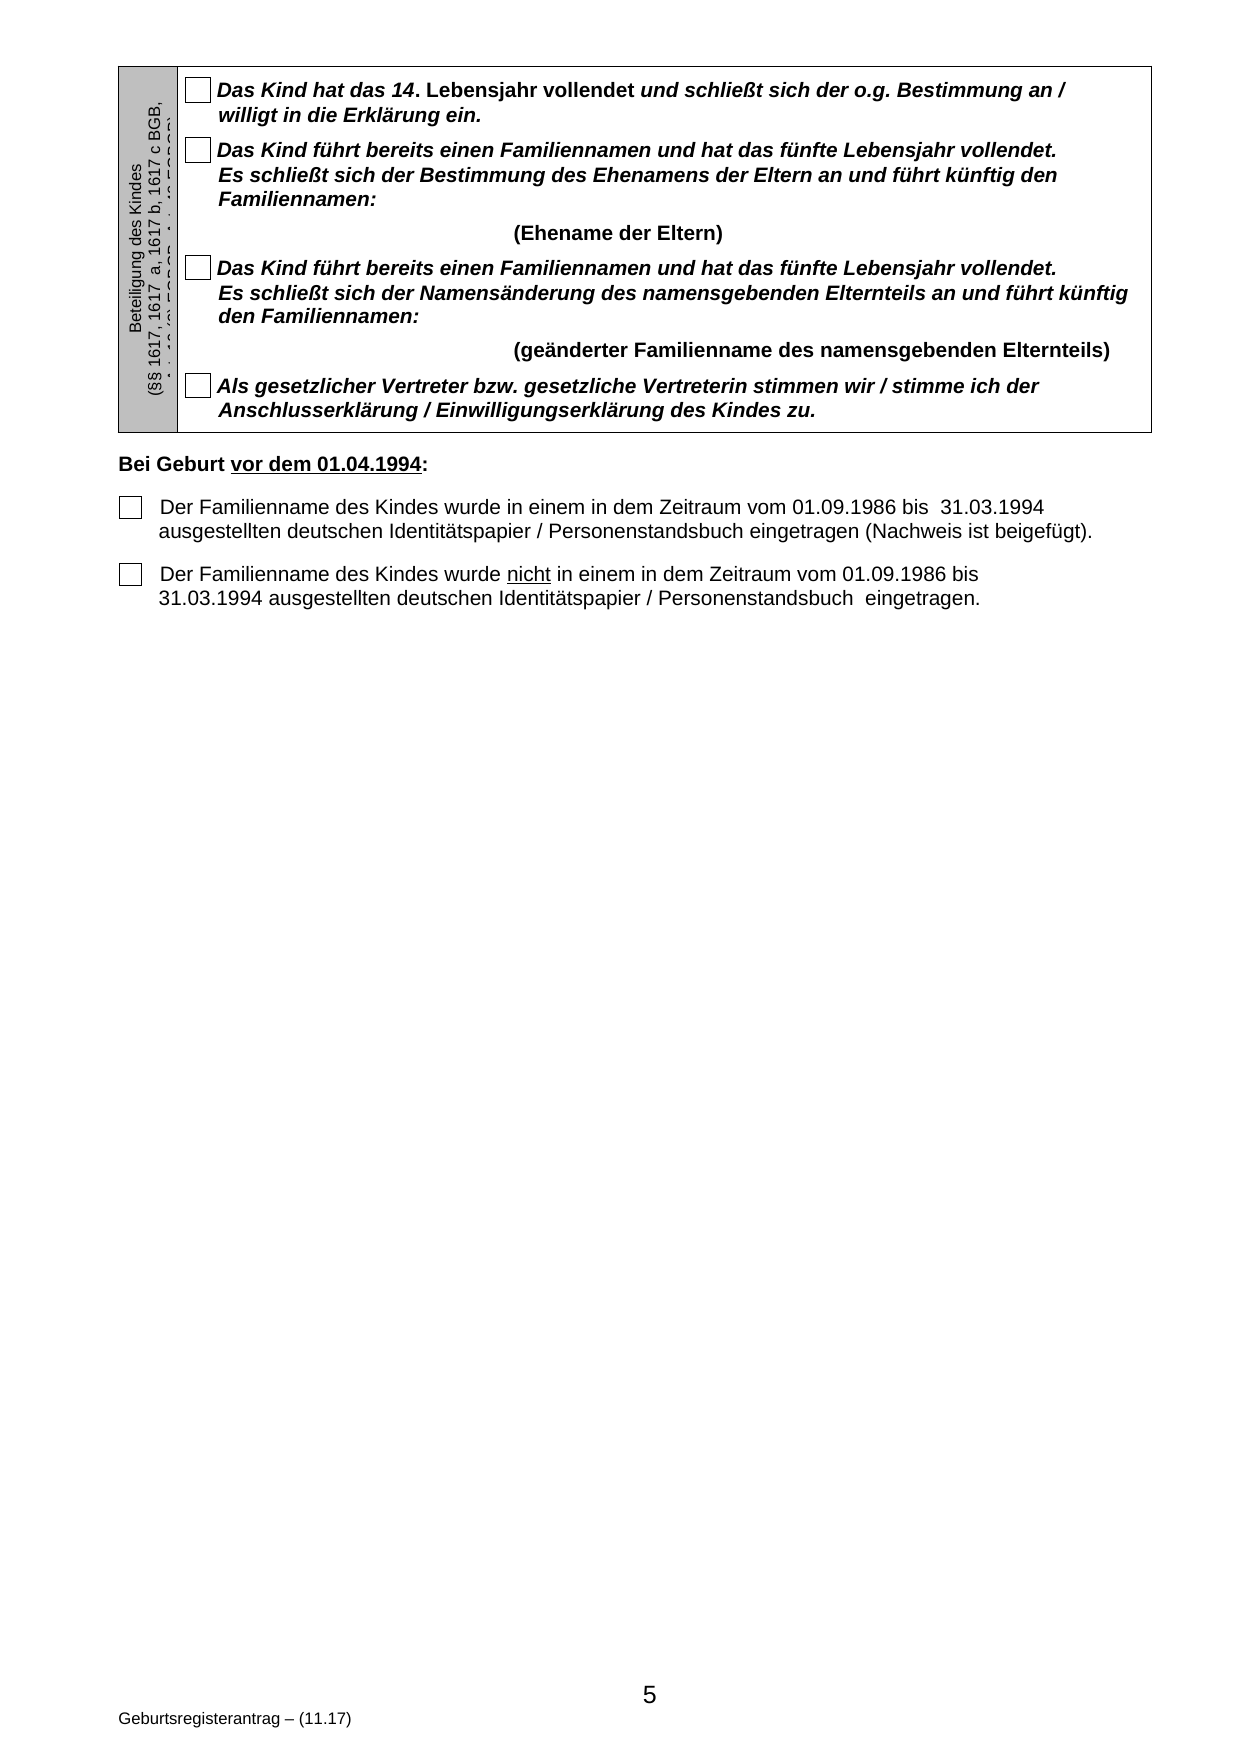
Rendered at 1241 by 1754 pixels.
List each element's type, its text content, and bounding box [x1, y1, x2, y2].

text Der Familienname des Kindes wurde nicht in einem in dem Zeitraum vom 01.09.1986 bis [118, 562, 1181, 586]
text ausgestellten deutschen Identitätspapier / Personenstandsbuch eingetragen (Nachweis ist beigefügt). [118, 519, 1181, 543]
table_header Das Kind hat das 14. Lebensjahr vollendet und schließt sich der o.g. Bestimmung an / willigt in die Erklärung ein. Das Kind führt bereits einen Familiennamen und hat das fünfte Lebensjahr vollendet. Es schließt sich der Bestimmung des Ehenamens der Eltern an und führt künftig den Familiennamen: (Ehename der Eltern) Das Kind führt bereits einen Familiennamen und hat das fünfte Lebensjahr vollendet. Es schließt sich der Namensänderung des namensgebenden Elternteils an und führt künftig den Familiennamen: (geänderter Familienname des namensgebenden Elternteils) Als gesetzlicher Vertreter bzw. gesetzliche Vertreterin stimmen wir / stimme ich der Anschlusserklärung / Einwilligungserklärung des Kindes zu. [178, 67, 1151, 432]
text Bei Geburt vor dem 01.04.1994: [118, 452, 1181, 476]
table_header Beteiligung des Kindes (§§ 1617, 1617 a, 1617 b, 1617 c BGB, Art. 10 (3) EGBGB, Art. 48 EGBGB) [119, 67, 177, 432]
text 31.03.1994 ausgestellten deutschen Identitätspapier / Personenstandsbuch eingetragen. [118, 586, 1181, 610]
text Der Familienname des Kindes wurde in einem in dem Zeitraum vom 01.09.1986 bis 31.03.1994 [118, 495, 1181, 519]
